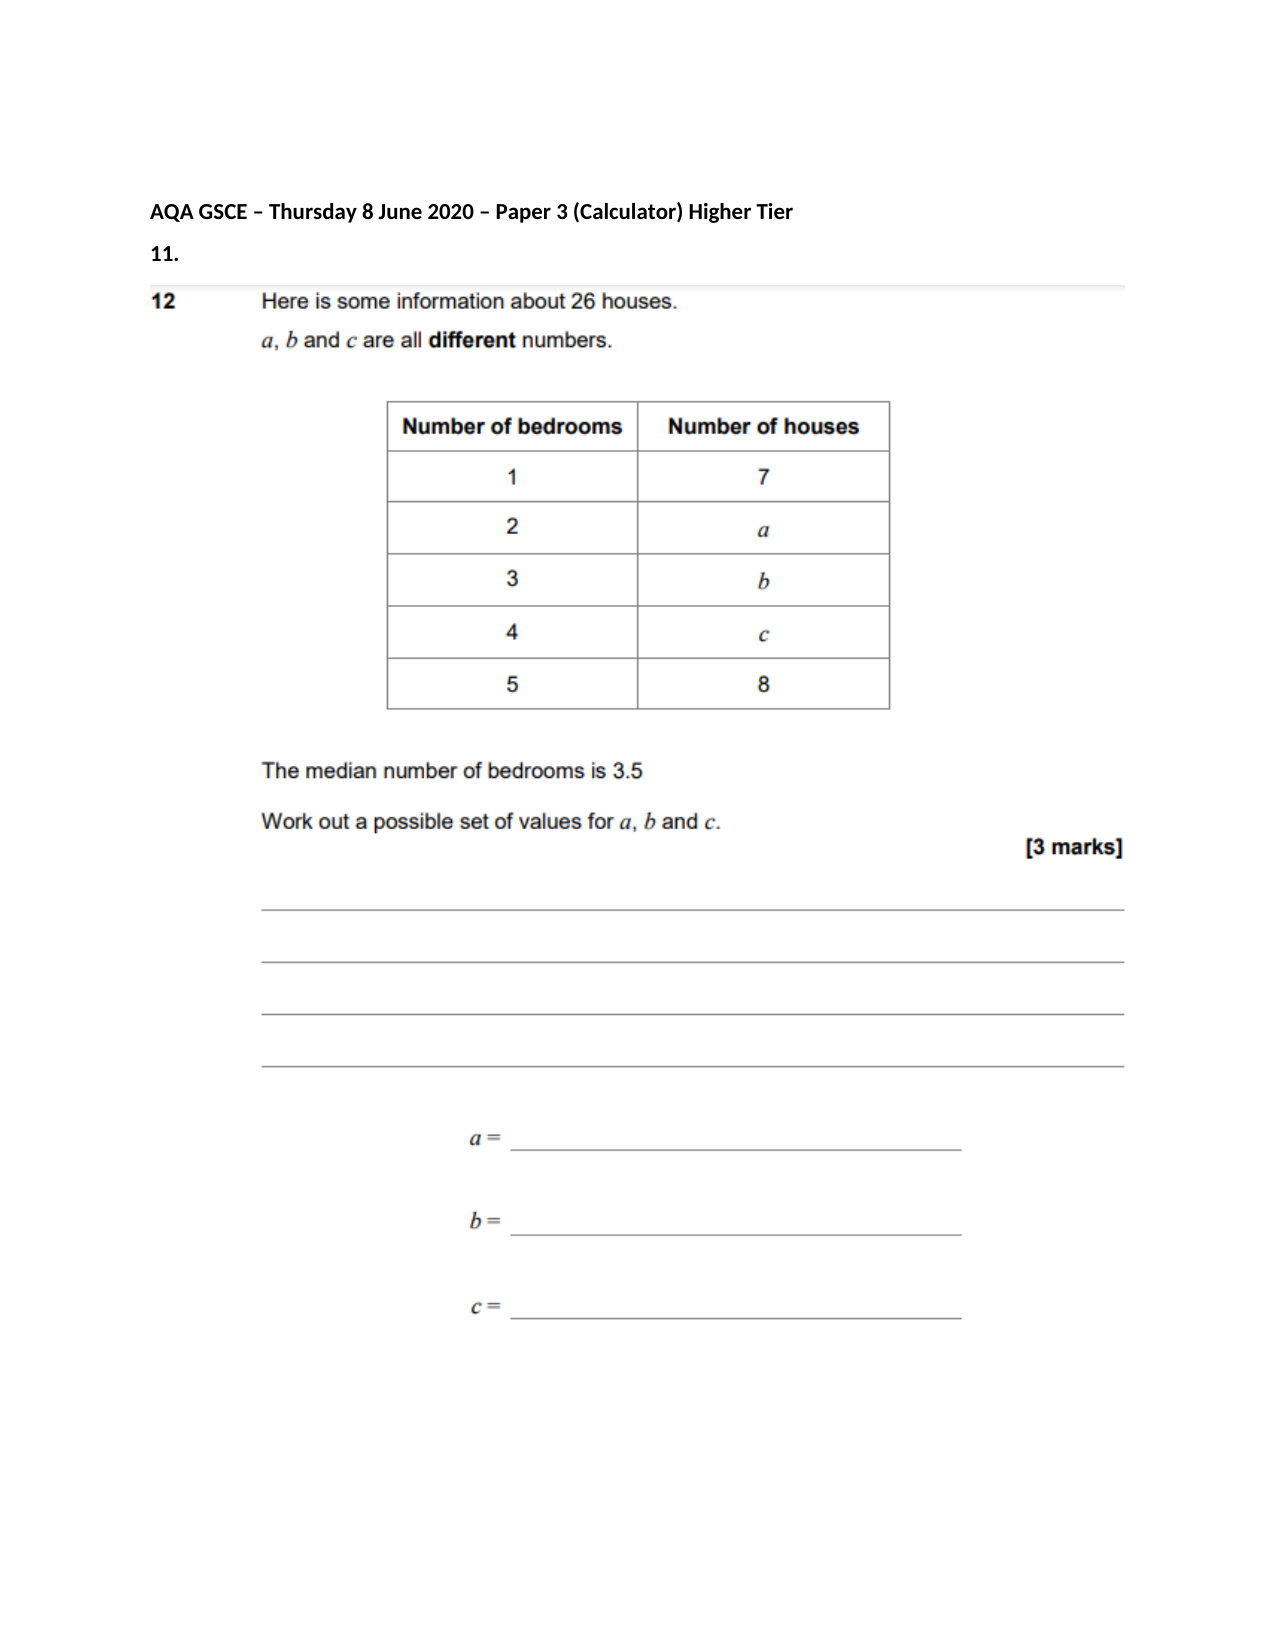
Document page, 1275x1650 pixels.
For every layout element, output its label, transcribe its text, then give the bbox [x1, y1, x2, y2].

picture [150, 285, 1125, 1333]
text AQA GSCE – Thursday 8 June 2020 – Paper 3 (Calculator) Higher Tier [150, 197, 1125, 225]
text 11. [150, 239, 1125, 267]
